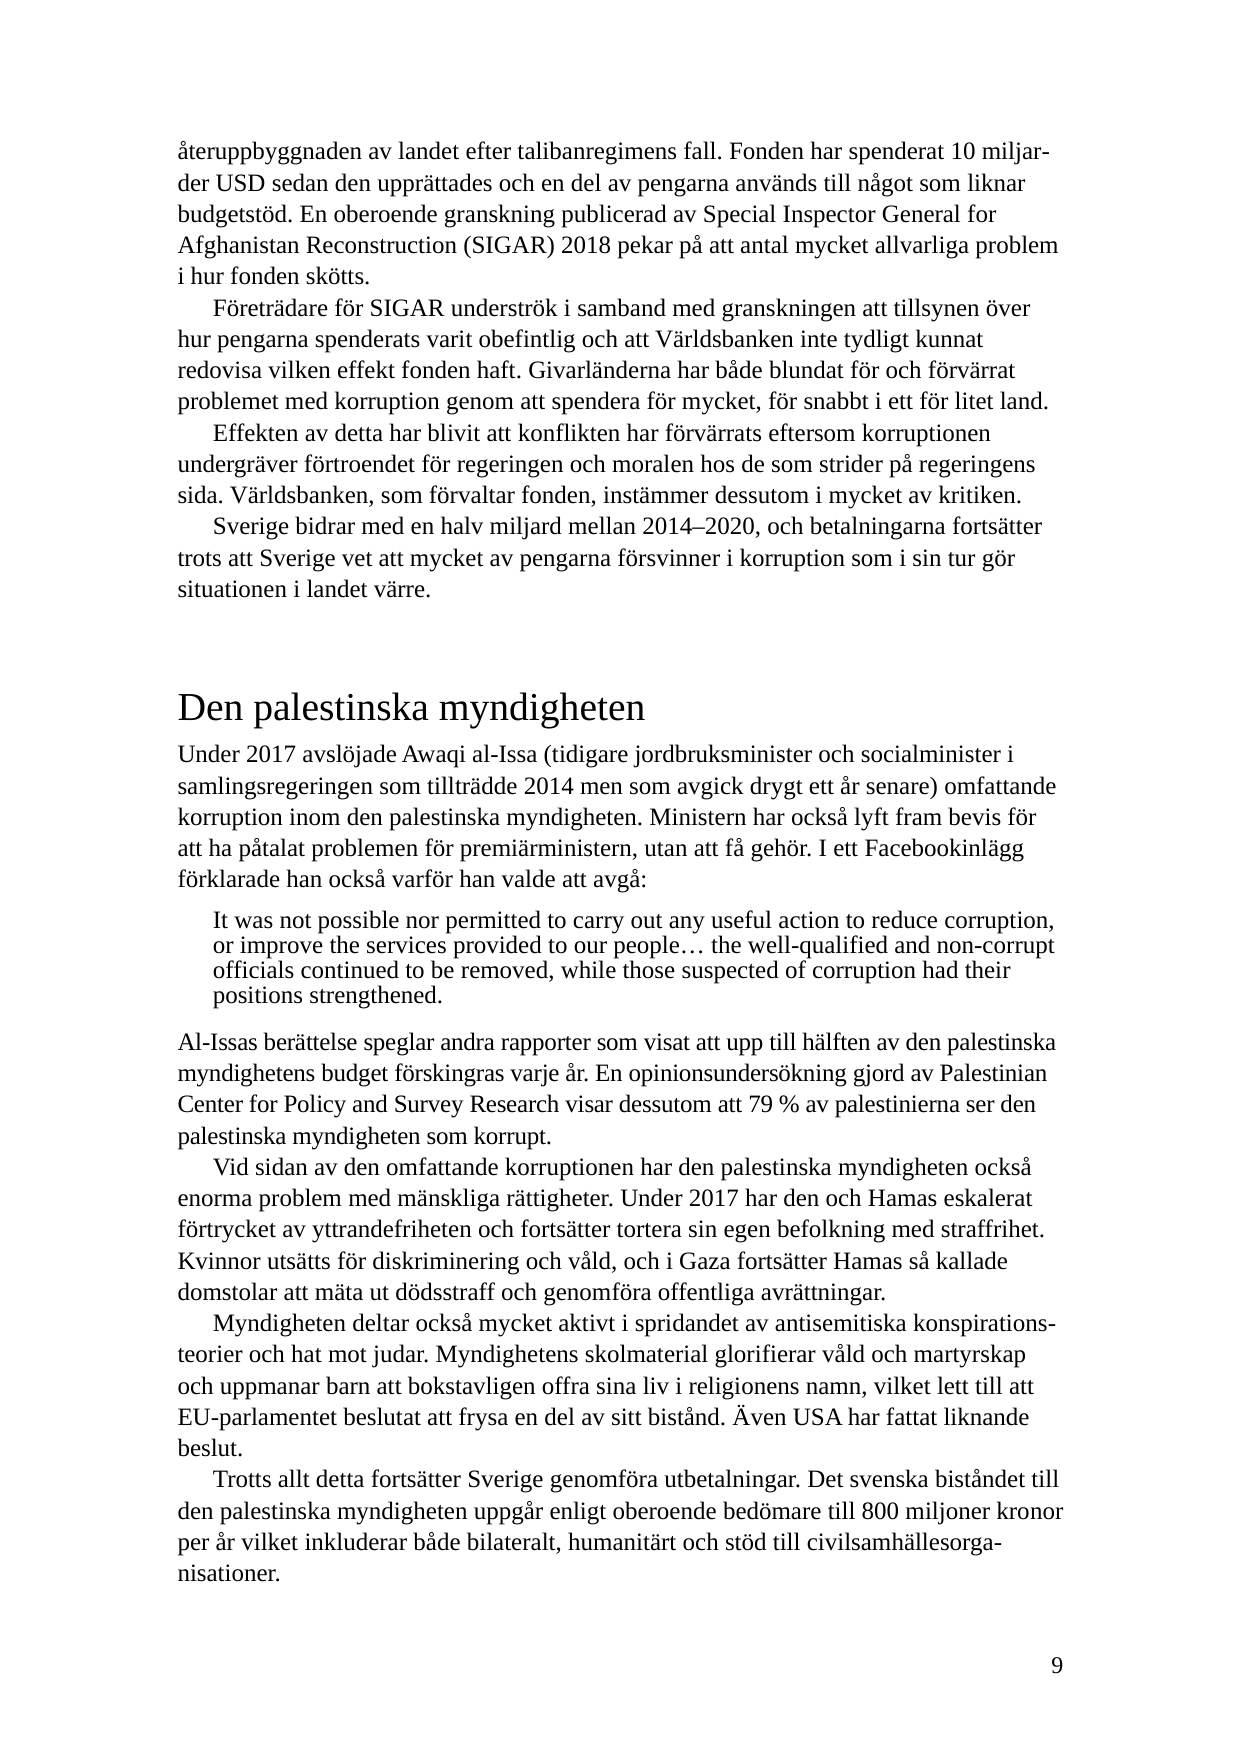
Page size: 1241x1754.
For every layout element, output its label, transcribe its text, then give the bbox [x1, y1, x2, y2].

text Under 2017 avslöjade Awaqi al-Issa (tidigare jordbruksminister och socialminister i samlingsregeringen som tillträdde 2014 men som avgick drygt ett år senare) omfattande korruption inom den palestinska myndigheten. Ministern har också lyft fram bevis för att ha påtalat problemen för premiärministern, utan att få gehör. I ett Facebookinlägg förklarade han också varför han valde att avgå: [177, 737, 1063, 893]
text Företrädare för SIGAR underströk i samband med granskningen att tillsynen över hur pengarna spenderats varit obefintlig och att Världsbanken inte tydligt kunnat redovisa vilken effekt fonden haft. Givarländerna har både blundat för och förvärrat problemet med korruption genom att spendera för mycket, för snabbt i ett för litet land. [177, 290, 1063, 415]
text Al-Issas berättelse speglar andra rapporter som visat att upp till hälften av den palestinska myndighetens budget förskingras varje år. En opinionsundersökning gjord av Palestinian Center for Policy and Survey Research visar dessutom att 79 % av palestinierna ser den palestinska myndigheten som korrupt. [177, 1024, 1063, 1149]
text Sverige bidrar med en halv miljard mellan 2014–2020, och betalningarna fortsätter trots att Sverige vet att mycket av pengarna försvinner i korruption som i sin tur gör situationen i landet värre. [177, 509, 1063, 603]
text It was not possible nor permitted to carry out any useful action to reduce corruption, or improve the services provided to our people… the well-qualified and non-corrupt officials continued to be removed, while those suspected of corruption had their positions strengthened. [213, 909, 1063, 1009]
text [177, 134, 1063, 290]
text Effekten av detta har blivit att konflikten har förvärrats eftersom korruptionen undergräver förtroendet för regeringen och moralen hos de som strider på regeringens sida. Världsbanken, som förvaltar fonden, instämmer dessutom i mycket av kritiken. [177, 415, 1063, 509]
text Trotts allt detta fortsätter Sverige genomföra utbetalningar. Det svenska biståndet till den palestinska myndigheten uppgår enligt oberoende bedömare till 800 miljoner kronor per år vilket inkluderar både bilateralt, humanitärt och stöd till civilsamhällesorganisationer. [177, 1462, 1063, 1587]
subtitle Den palestinska myndigheten [177, 688, 1063, 729]
text Myndigheten deltar också mycket aktivt i spridandet av antisemitiska konspirationsteorier och hat mot judar. Myndighetens skolmaterial glorifierar våld och martyrskap och uppmanar barn att bokstavligen offra sina liv i religionens namn, vilket lett till att EU-parlamentet beslutat att frysa en del av sitt bistånd. Även USA har fattat liknande beslut. [177, 1306, 1063, 1462]
text Vid sidan av den omfattande korruptionen har den palestinska myndigheten också enorma problem med mänskliga rättigheter. Under 2017 har den och Hamas eskalerat förtrycket av yttrandefriheten och fortsätter tortera sin egen befolkning med straffrihet. Kvinnor utsätts för diskriminering och våld, och i Gaza fortsätter Hamas så kallade domstolar att mäta ut dödsstraff och genomföra offentliga avrättningar. [177, 1149, 1063, 1306]
